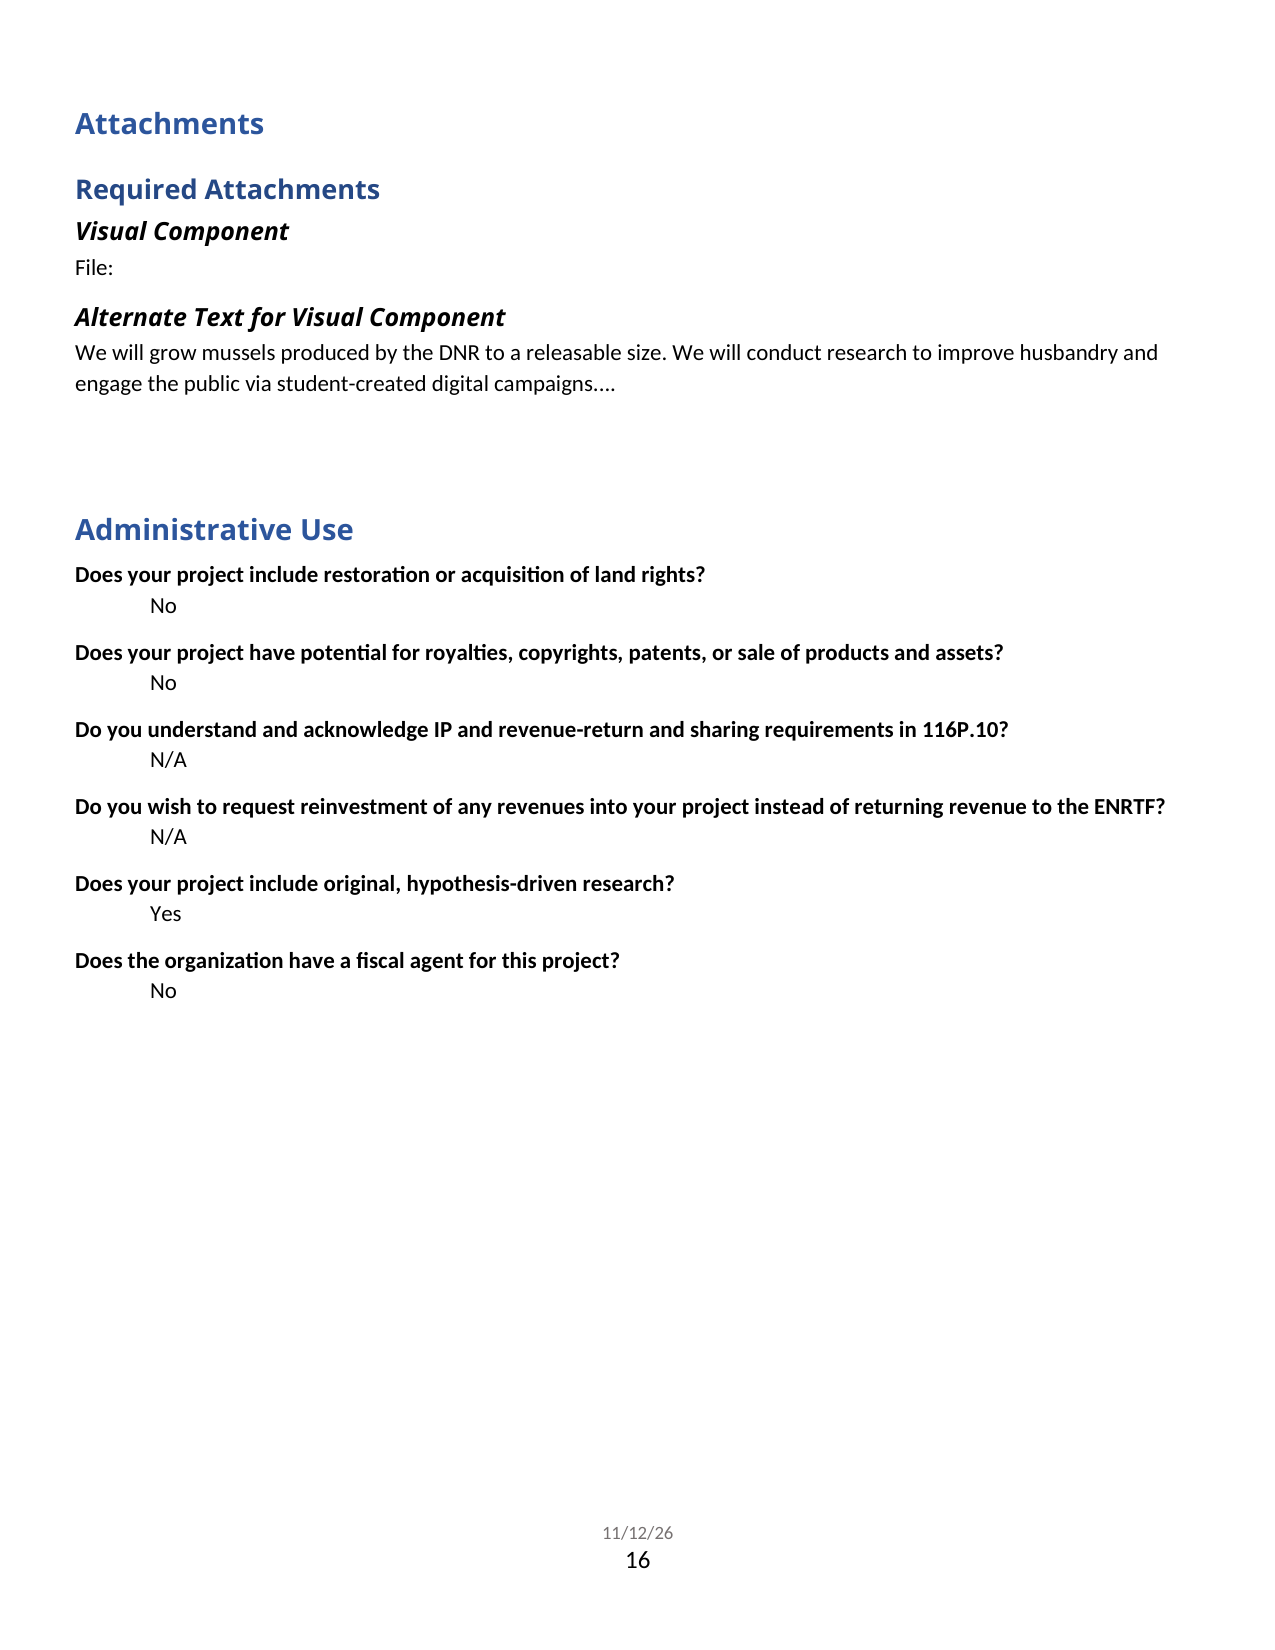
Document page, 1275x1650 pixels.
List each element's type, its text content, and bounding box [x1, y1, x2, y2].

subtitle Attachments [75, 103, 1200, 143]
text Do you wish to request reinvestment of any revenues into your project instead of returning revenue to the ENRTF? N/A [75, 792, 1200, 850]
text Does your project include restoration or acquisition of land rights? No [75, 561, 1200, 619]
text Does the organization have a fiscal agent for this project? No [75, 946, 1200, 1004]
subtitle Alternate Text for Visual Component [75, 300, 1200, 334]
text File: [75, 253, 1200, 281]
text Does your project include original, hypothesis-driven research? Yes [75, 869, 1200, 927]
subtitle Administrative Use [75, 509, 1200, 549]
text We will grow mussels produced by the DNR to a releasable size. We will conduct research to improve husbandry and engage the public via student-created digital campaigns.... [75, 338, 1200, 397]
text Do you understand and acknowledge IP and revenue-return and sharing requirements in 116P.10? N/A [75, 715, 1200, 773]
subtitle Required Attachments [75, 171, 1200, 208]
subtitle Visual Component [75, 214, 1200, 248]
text Does your project have potential for royalties, copyrights, patents, or sale of products and assets? No [75, 638, 1200, 696]
